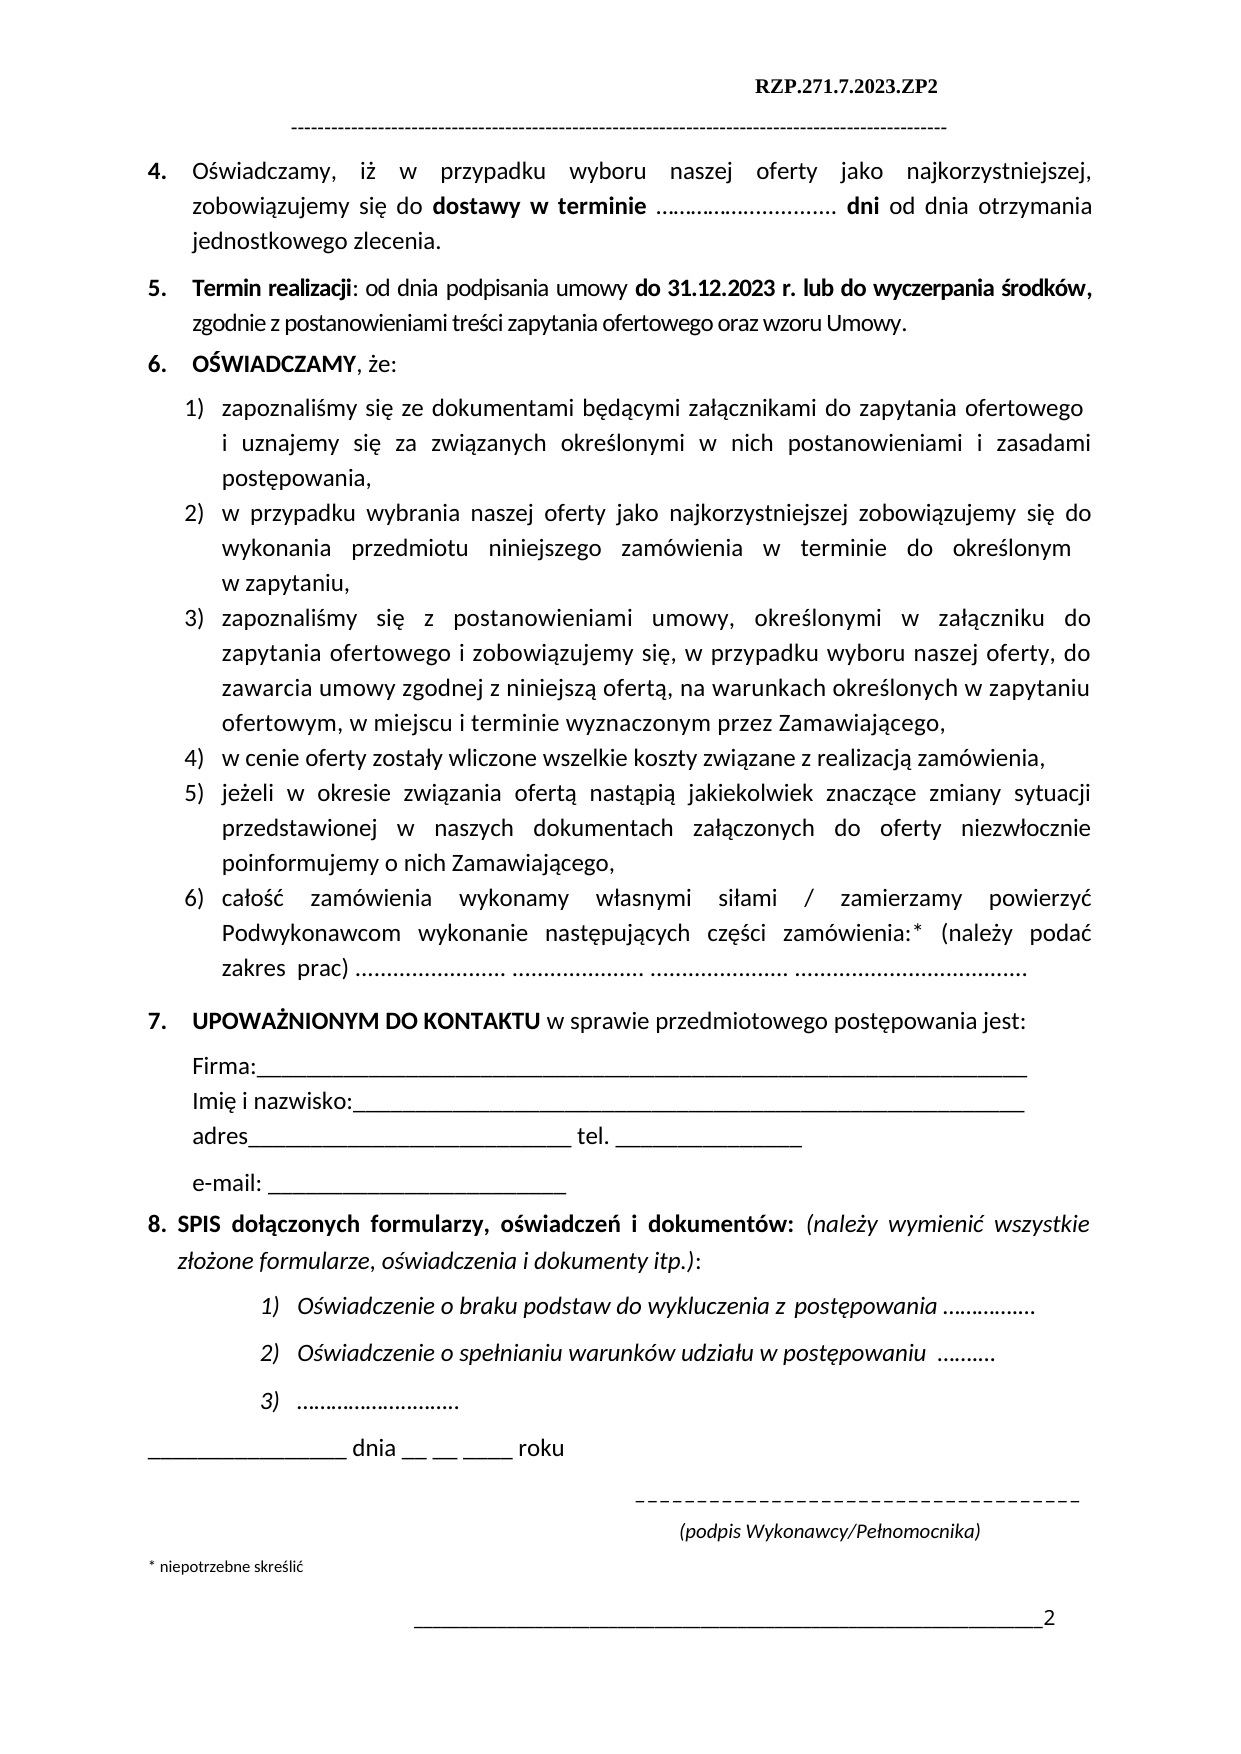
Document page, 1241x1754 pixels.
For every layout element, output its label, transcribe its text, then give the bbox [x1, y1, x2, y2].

list OŚWIADCZAMY, że: [148, 342, 1092, 380]
list Oświadczamy, iż w przypadku wyboru naszej oferty jako najkorzystniejszej, zobowiązujemy się do dostawy w terminie ……………............... dni od dnia otrzymania jednostkowego zlecenia. [148, 155, 1092, 255]
list UPOWAŻNIONYM DO KONTAKTU w sprawie przedmiotowego postępowania jest: [148, 1000, 1092, 1037]
text * niepotrzebne skreślić [148, 1556, 1092, 1577]
text e-mail: ________________________ [192, 1167, 1092, 1198]
list w cenie oferty zostały wliczone wszelkie koszty związane z realizacją zamówienia, [184, 742, 1092, 773]
list zapoznaliśmy się ze dokumentami będącymi załącznikami do zapytania ofertowego i uznajemy się za związanych określonymi w nich postanowieniami i zasadami postępowania, [184, 392, 1092, 493]
text (podpis Wykonawcy/Pełnomocnika) [148, 1518, 1092, 1544]
list w przypadku wybrania naszej oferty jako najkorzystniejszej zobowiązujemy się do wykonania przedmiotu niniejszego zamówienia w terminie do określonym w zapytaniu, [184, 497, 1092, 598]
list zapoznaliśmy się z postanowieniami umowy, określonymi w załączniku do zapytania ofertowego i zobowiązujemy się, w przypadku wyboru naszej oferty, do zawarcia umowy zgodnej z niniejszą ofertą, na warunkach określonych w zapytaniu ofertowym, w miejscu i terminie wyznaczonym przez Zamawiającego, [184, 602, 1092, 738]
list jeżeli w okresie związania ofertą nastąpią jakiekolwiek znaczące zmiany sytuacji przedstawionej w naszych dokumentach załączonych do oferty niezwłocznie poinformujemy o nich Zamawiającego, [184, 777, 1092, 878]
list Oświadczenie o spełnianiu warunków udziału w postępowaniu …….… [259, 1337, 1092, 1368]
list Oświadczenie o braku podstaw do wykluczenia z postępowania ………….… [259, 1290, 1092, 1320]
list Termin realizacji: od dnia podpisania umowy do 31.12.2023 r. lub do wyczerpania środków, zgodnie z postanowieniami treści zapytania ofertowego oraz wzoru Umowy. [148, 272, 1092, 338]
text Firma:______________________________________________________________ Imię i nazwisko:______________________________________________________ adres__________________________ tel. _______________ [192, 1050, 1092, 1150]
list SPIS dołączonych formularzy, oświadczeń i dokumentów: (należy wymienić wszystkie złożone formularze, oświadczenia i dokumenty itp.): [148, 1202, 1092, 1277]
text ________________ dnia __ __ ____ roku [148, 1432, 1092, 1463]
list ………………..…….. [259, 1385, 1092, 1415]
text ____________________________________ [148, 1475, 1092, 1506]
list całość zamówienia wykonamy własnymi siłami / zamierzamy powierzyć Podwykonawcom wykonanie następujących części zamówienia:* (należy podać zakres prac) ........................ ..................... ...................... ..................................... [184, 882, 1092, 983]
